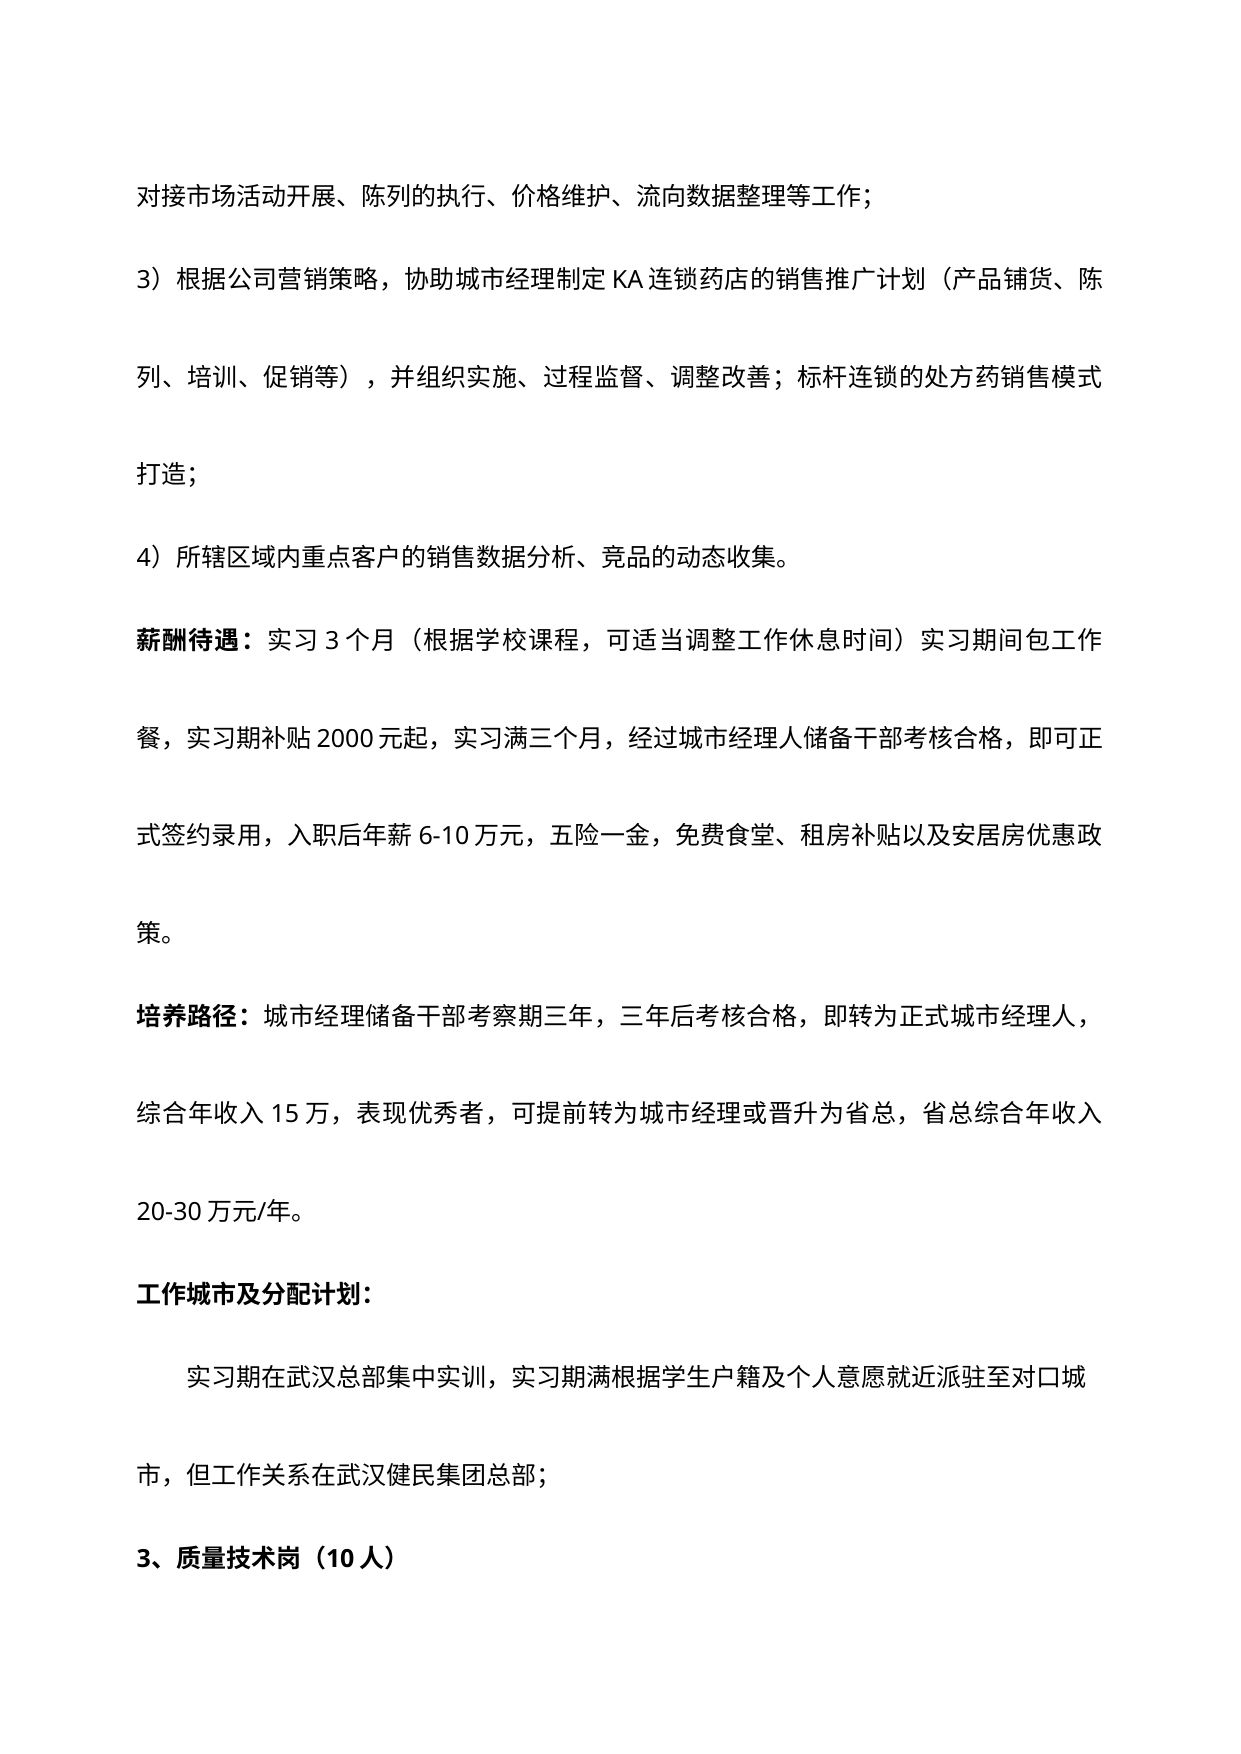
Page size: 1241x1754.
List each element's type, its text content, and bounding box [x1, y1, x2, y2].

list 4）所辖区域内重点客户的销售数据分析、竞品的动态收集。 [136, 523, 1104, 588]
list 薪酬待遇：实习3个月（根据学校课程，可适当调整工作休息时间）实习期间包工作餐，实习期补贴2000元起，实习满三个月，经过城市经理人储备干部考核合格，即可正式签约录用，入职后年薪6-10万元，五险一金，免费食堂、租房补贴以及安居房优惠政策。 [136, 606, 1104, 964]
list 实习期在武汉总部集中实训，实习期满根据学生户籍及个人意愿就近派驻至对口城市，但工作关系在武汉健民集团总部； [136, 1343, 1104, 1506]
list 培养路径：城市经理储备干部考察期三年，三年后考核合格，即转为正式城市经理人，综合年收入15万，表现优秀者，可提前转为城市经理或晋升为省总，省总综合年收入20-30万元/年。 [136, 982, 1104, 1242]
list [136, 162, 1104, 227]
list 3）根据公司营销策略，协助城市经理制定KA连锁药店的销售推广计划（产品铺货、陈列、培训、促销等），并组织实施、过程监督、调整改善；标杆连锁的处方药销售模式打造； [136, 245, 1104, 505]
list 工作城市及分配计划： [136, 1260, 1104, 1325]
list 3、质量技术岗（10人） [136, 1524, 1104, 1589]
